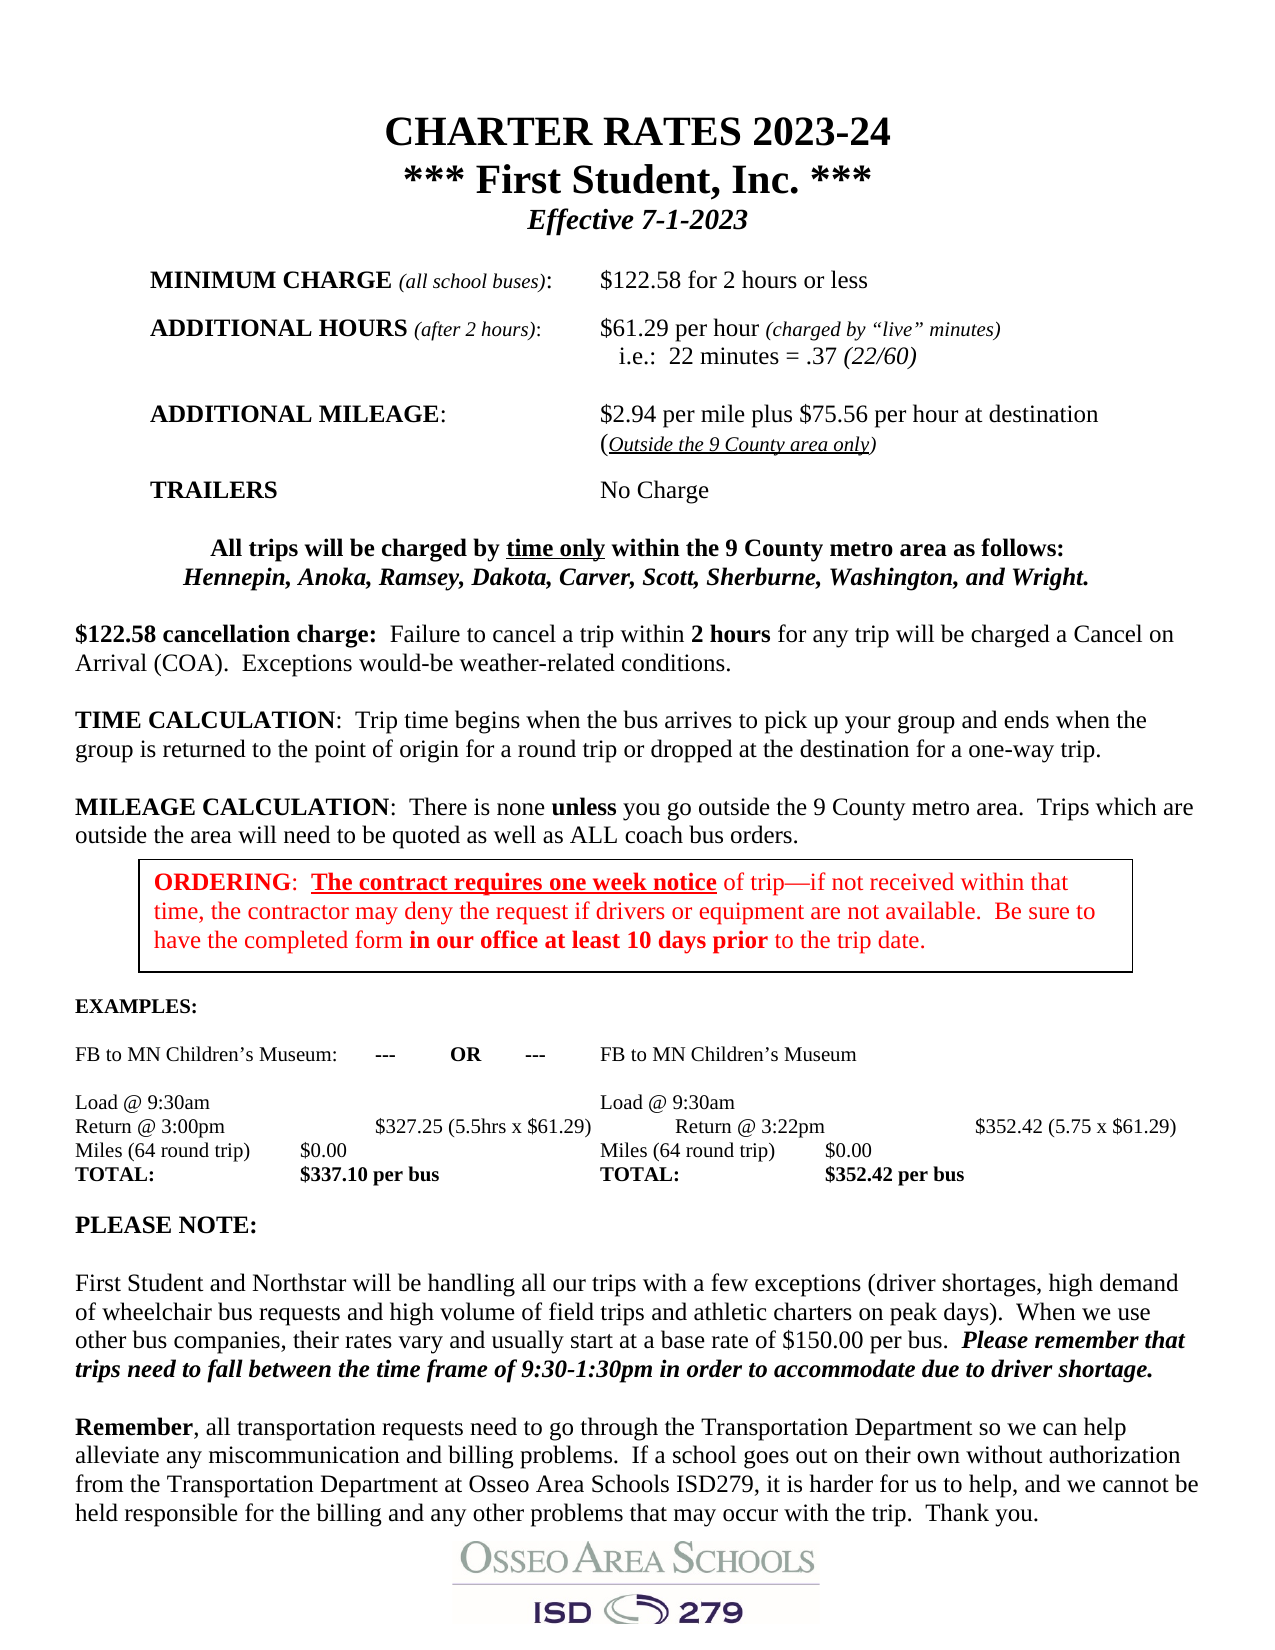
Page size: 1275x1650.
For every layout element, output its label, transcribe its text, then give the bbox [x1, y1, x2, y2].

text Effective 7-1-2023 [75, 202, 1200, 236]
text MINIMUM CHARGE (all school buses): $122.58 for 2 hours or less [75, 265, 1200, 293]
text Return @ 3:00pm $327.25 (5.5hrs x $61.29) Return @ 3:22pm $352.42 (5.75 x $61.29) [75, 1114, 1200, 1138]
text *** First Student, Inc. *** [75, 154, 1200, 202]
text Remember, all transportation requests need to go through the Transportation Department so we can help alleviate any miscommunication and billing problems. If a school goes out on their own without authorization from the Transportation Department at Osseo Area Schools ISD279, it is harder for us to help, and we cannot be held responsible for the billing and any other problems that may occur with the trip. Thank you. [75, 1412, 1200, 1527]
text FB to MN Children’s Museum: --- OR --- FB to MN Children’s Museum [75, 1042, 1200, 1066]
text All trips will be charged by time only within the 9 County metro area as follows: [75, 533, 1200, 562]
text PLEASE NOTE: [75, 1210, 1200, 1239]
text First Student and Northstar will be handling all our trips with a few exceptions (driver shortages, high demand of wheelchair bus requests and high volume of field trips and athletic charters on peak days). When we use other bus companies, their rates vary and usually start at a base rate of $150.00 per bus. Please remember that trips need to fall between the time frame of 9:30-1:30pm in order to accommodate due to driver shortage. [75, 1268, 1200, 1383]
text Miles (64 round trip) $0.00 Miles (64 round trip) $0.00 [75, 1138, 1200, 1162]
text Hennepin, Anoka, Ramsey, Dakota, Carver, Scott, Sherburne, Washington, and Wright. [75, 562, 1200, 591]
text MILEAGE CALCULATION: There is none unless you go outside the 9 County metro area. Trips which are outside the area will need to be quoted as well as ALL coach bus orders. [75, 792, 1200, 849]
text TOTAL: $337.10 per bus TOTAL: $352.42 per bus [75, 1162, 1200, 1186]
picture [450, 1541, 820, 1623]
text ADDITIONAL HOURS (after 2 hours): $61.29 per hour (charged by “live” minutes) [75, 313, 1200, 341]
text ADDITIONAL MILEAGE: $2.94 per mile plus $75.56 per hour at destination [150, 399, 1200, 428]
text EXAMPLES: [75, 994, 1200, 1018]
text TIME CALCULATION: Trip time begins when the bus arrives to pick up your group and ends when the group is returned to the point of origin for a round trip or dropped at the destination for a one-way trip. [75, 706, 1200, 763]
text Load @ 9:30am Load @ 9:30am [75, 1090, 1200, 1114]
text CHARTER RATES 2023-24 [75, 107, 1200, 154]
text i.e.: 22 minutes = .37 (22/60) [75, 341, 1200, 370]
text $122.58 cancellation charge: Failure to cancel a trip within 2 hours for any trip will be charged a Cancel on Arrival (COA). Exceptions would-be weather-related conditions. [75, 619, 1200, 677]
text TRAILERS No Charge [75, 476, 1200, 504]
text (Outside the 9 County area only) [600, 428, 1200, 456]
